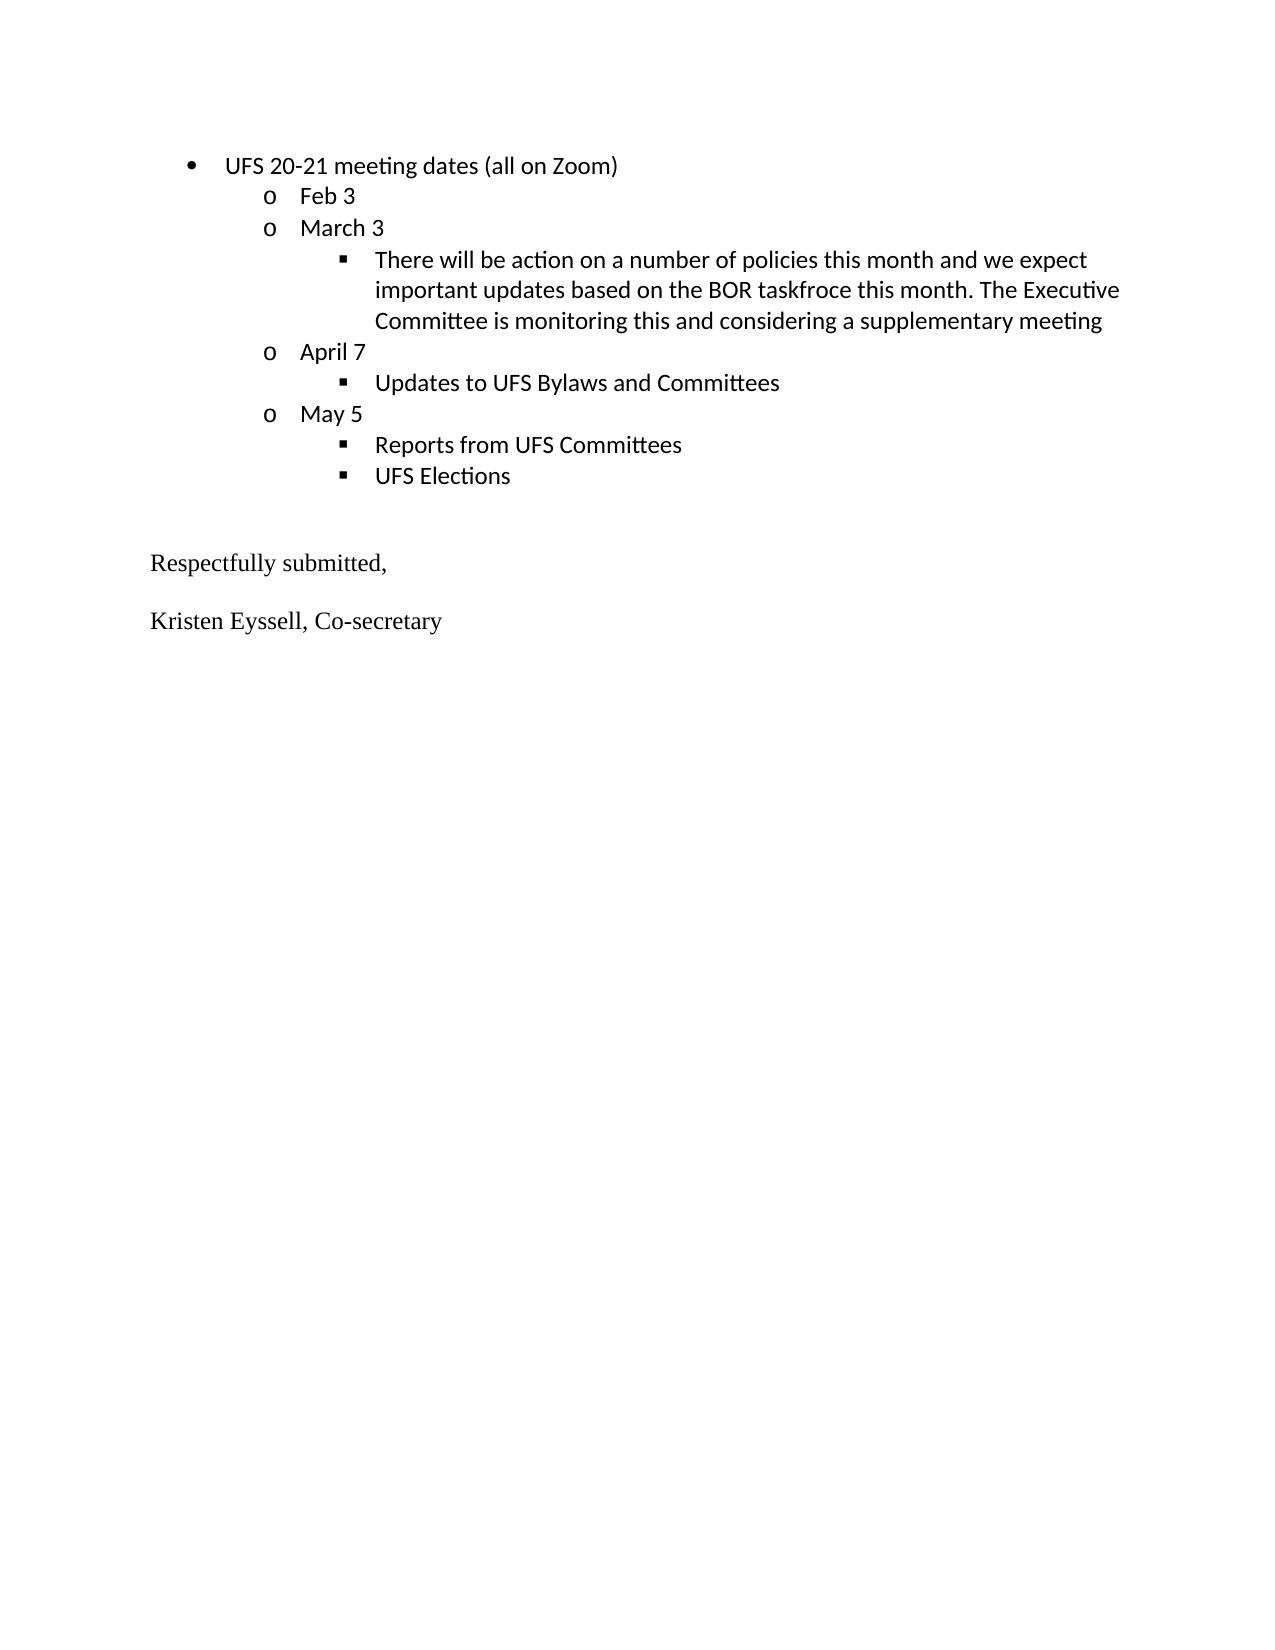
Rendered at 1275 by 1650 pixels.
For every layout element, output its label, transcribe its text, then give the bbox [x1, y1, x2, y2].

list Reports from UFS Committees [337, 430, 1125, 460]
text Kristen Eyssell, Co-secretary [150, 606, 1125, 634]
list March 3 [262, 212, 1125, 244]
list Updates to UFS Bylaws and Committees [337, 367, 1125, 398]
text Respectfully submitted, [150, 548, 1125, 577]
list There will be action on a number of policies this month and we expect important updates based on the BOR taskfroce this month. The Executive Committee is monitoring this and considering a supplementary meeting [337, 244, 1125, 336]
list Feb 3 [262, 181, 1125, 212]
list May 5 [262, 398, 1125, 430]
list UFS 20-21 meeting dates (all on Zoom) [187, 150, 1125, 181]
list April 7 [262, 336, 1125, 367]
list UFS Elections [337, 460, 1125, 491]
